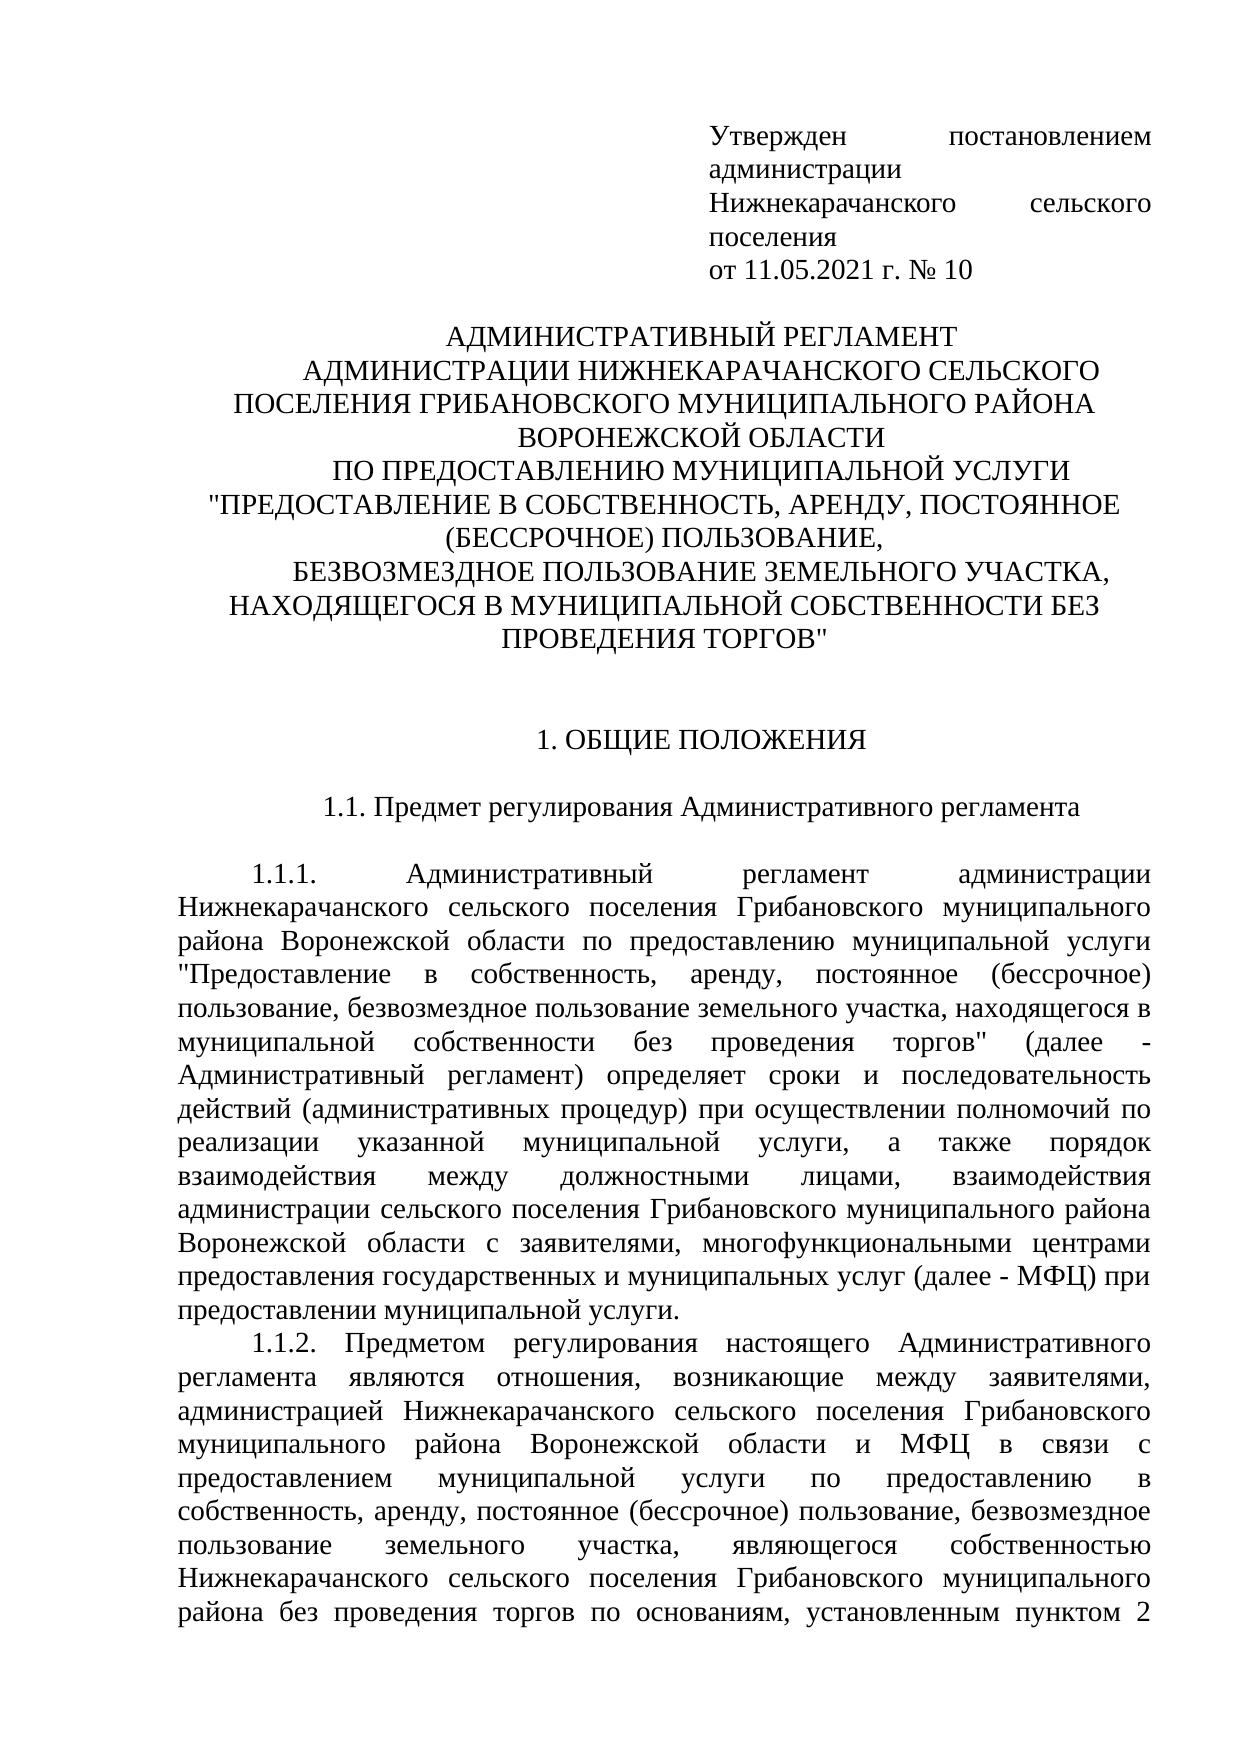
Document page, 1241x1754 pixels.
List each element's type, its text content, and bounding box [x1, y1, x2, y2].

text БЕЗВОЗМЕЗДНОЕ ПОЛЬЗОВАНИЕ ЗЕМЕЛЬНОГО УЧАСТКА, НАХОДЯЩЕГОСЯ В МУНИЦИПАЛЬНОЙ СОБСТВЕННОСТИ БЕЗ ПРОВЕДЕНИЯ ТОРГОВ" [177, 554, 1152, 655]
text Утвержден постановлением администрации Нижнекарачанского сельского поселения [709, 118, 1152, 252]
text ПО ПРЕДОСТАВЛЕНИЮ МУНИЦИПАЛЬНОЙ УСЛУГИ "ПРЕДОСТАВЛЕНИЕ В СОБСТВЕННОСТЬ, АРЕНДУ, ПОСТОЯННОЕ (БЕССРОЧНОЕ) ПОЛЬЗОВАНИЕ, [177, 453, 1152, 554]
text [177, 1326, 1152, 1627]
text АДМИНИСТРАЦИИ НИЖНЕКАРАЧАНСКОГО СЕЛЬСКОГО ПОСЕЛЕНИЯ ГРИБАНОВСКОГО МУНИЦИПАЛЬНОГО РАЙОНА [177, 353, 1152, 420]
text 1.1.1. Административный регламент администрации Нижнекарачанского сельского поселения Грибановского муниципального района Воронежской области по предоставлению муниципальной услуги "Предоставление в собственность, аренду, постоянное (бессрочное) пользование, безвозмездное пользование земельного участка, находящегося в муниципальной собственности без проведения торгов" (далее - Административный регламент) определяет сроки и последовательность действий (административных процедур) при осуществлении полномочий по реализации указанной муниципальной услуги, а также порядок взаимодействия между должностными лицами, взаимодействия администрации сельского поселения Грибановского муниципального района Воронежской области с заявителями, многофункциональными центрами предоставления государственных и муниципальных услуг (далее - МФЦ) при предоставлении муниципальной услуги. [177, 856, 1152, 1326]
text 1. ОБЩИЕ ПОЛОЖЕНИЯ [177, 722, 1152, 755]
text 1.1. Предмет регулирования Административного регламента [177, 789, 1152, 822]
text от 11.05.2021 г. № 10 [709, 252, 1152, 286]
text ВОРОНЕЖСКОЙ ОБЛАСТИ [177, 420, 1152, 453]
text АДМИНИСТРАТИВНЫЙ РЕГЛАМЕНТ [177, 319, 1152, 353]
